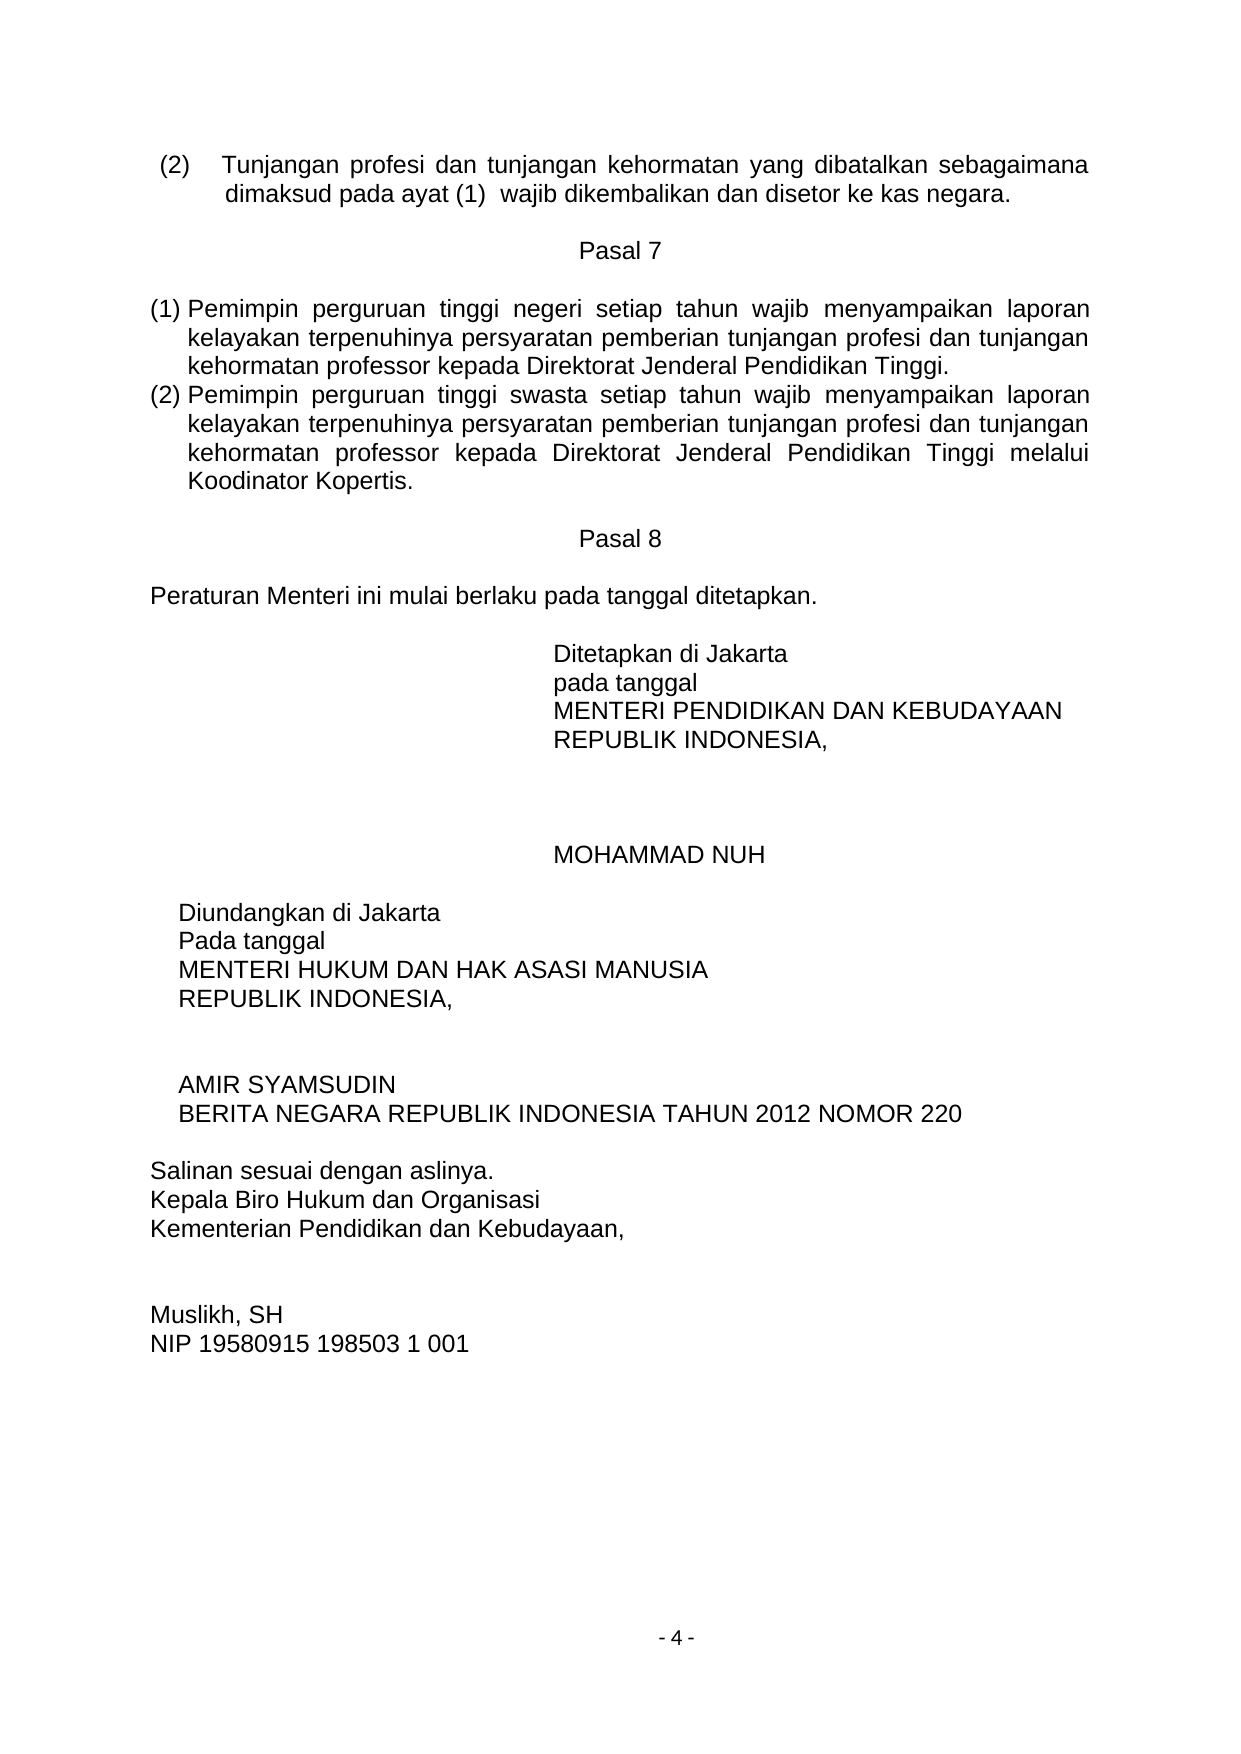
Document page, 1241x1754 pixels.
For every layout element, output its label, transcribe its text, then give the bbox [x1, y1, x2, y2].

list Pemimpin perguruan tinggi negeri setiap tahun wajib menyampaikan laporan kelayakan terpenuhinya persyaratan pemberian tunjangan profesi dan tunjangan kehormatan professor kepada Direktorat Jenderal Pendidikan Tinggi. [150, 294, 1090, 380]
text Salinan sesuai dengan aslinya. [150, 1156, 1090, 1185]
text pada tanggal [553, 667, 1090, 696]
text REPUBLIK INDONESIA, [178, 984, 1090, 1012]
text Kepala Biro Hukum dan Organisasi [150, 1185, 1090, 1214]
text (2) Tunjangan profesi dan tunjangan kehormatan yang dibatalkan sebagaimana dimaksud pada ayat (1) wajib dikembalikan dan disetor ke kas negara. [159, 150, 1090, 207]
text Kementerian Pendidikan dan Kebudayaan, [150, 1214, 1090, 1242]
text Pada tanggal [178, 926, 1090, 955]
text Pasal 8 [150, 524, 1090, 552]
text MENTERI PENDIDIKAN DAN KEBUDAYAAN [553, 696, 1090, 725]
list Pemimpin perguruan tinggi swasta setiap tahun wajib menyampaikan laporan kelayakan terpenuhinya persyaratan pemberian tunjangan profesi dan tunjangan kehormatan professor kepada Direktorat Jenderal Pendidikan Tinggi melalui Koodinator Kopertis. [150, 380, 1090, 495]
text BERITA NEGARA REPUBLIK INDONESIA TAHUN 2012 NOMOR 220 [178, 1099, 1090, 1127]
text Peraturan Menteri ini mulai berlaku pada tanggal ditetapkan. [150, 581, 1090, 610]
text REPUBLIK INDONESIA, [553, 725, 1090, 754]
text Muslikh, SH [150, 1300, 1090, 1329]
text Ditetapkan di Jakarta [553, 639, 1090, 667]
text MENTERI HUKUM DAN HAK ASASI MANUSIA [178, 955, 1090, 984]
text NIP 19580915 198503 1 001 [150, 1329, 1090, 1357]
text MOHAMMAD NUH [553, 840, 1090, 869]
text Pasal 7 [150, 236, 1090, 265]
text Diundangkan di Jakarta [178, 897, 1090, 926]
text AMIR SYAMSUDIN [178, 1070, 1090, 1099]
